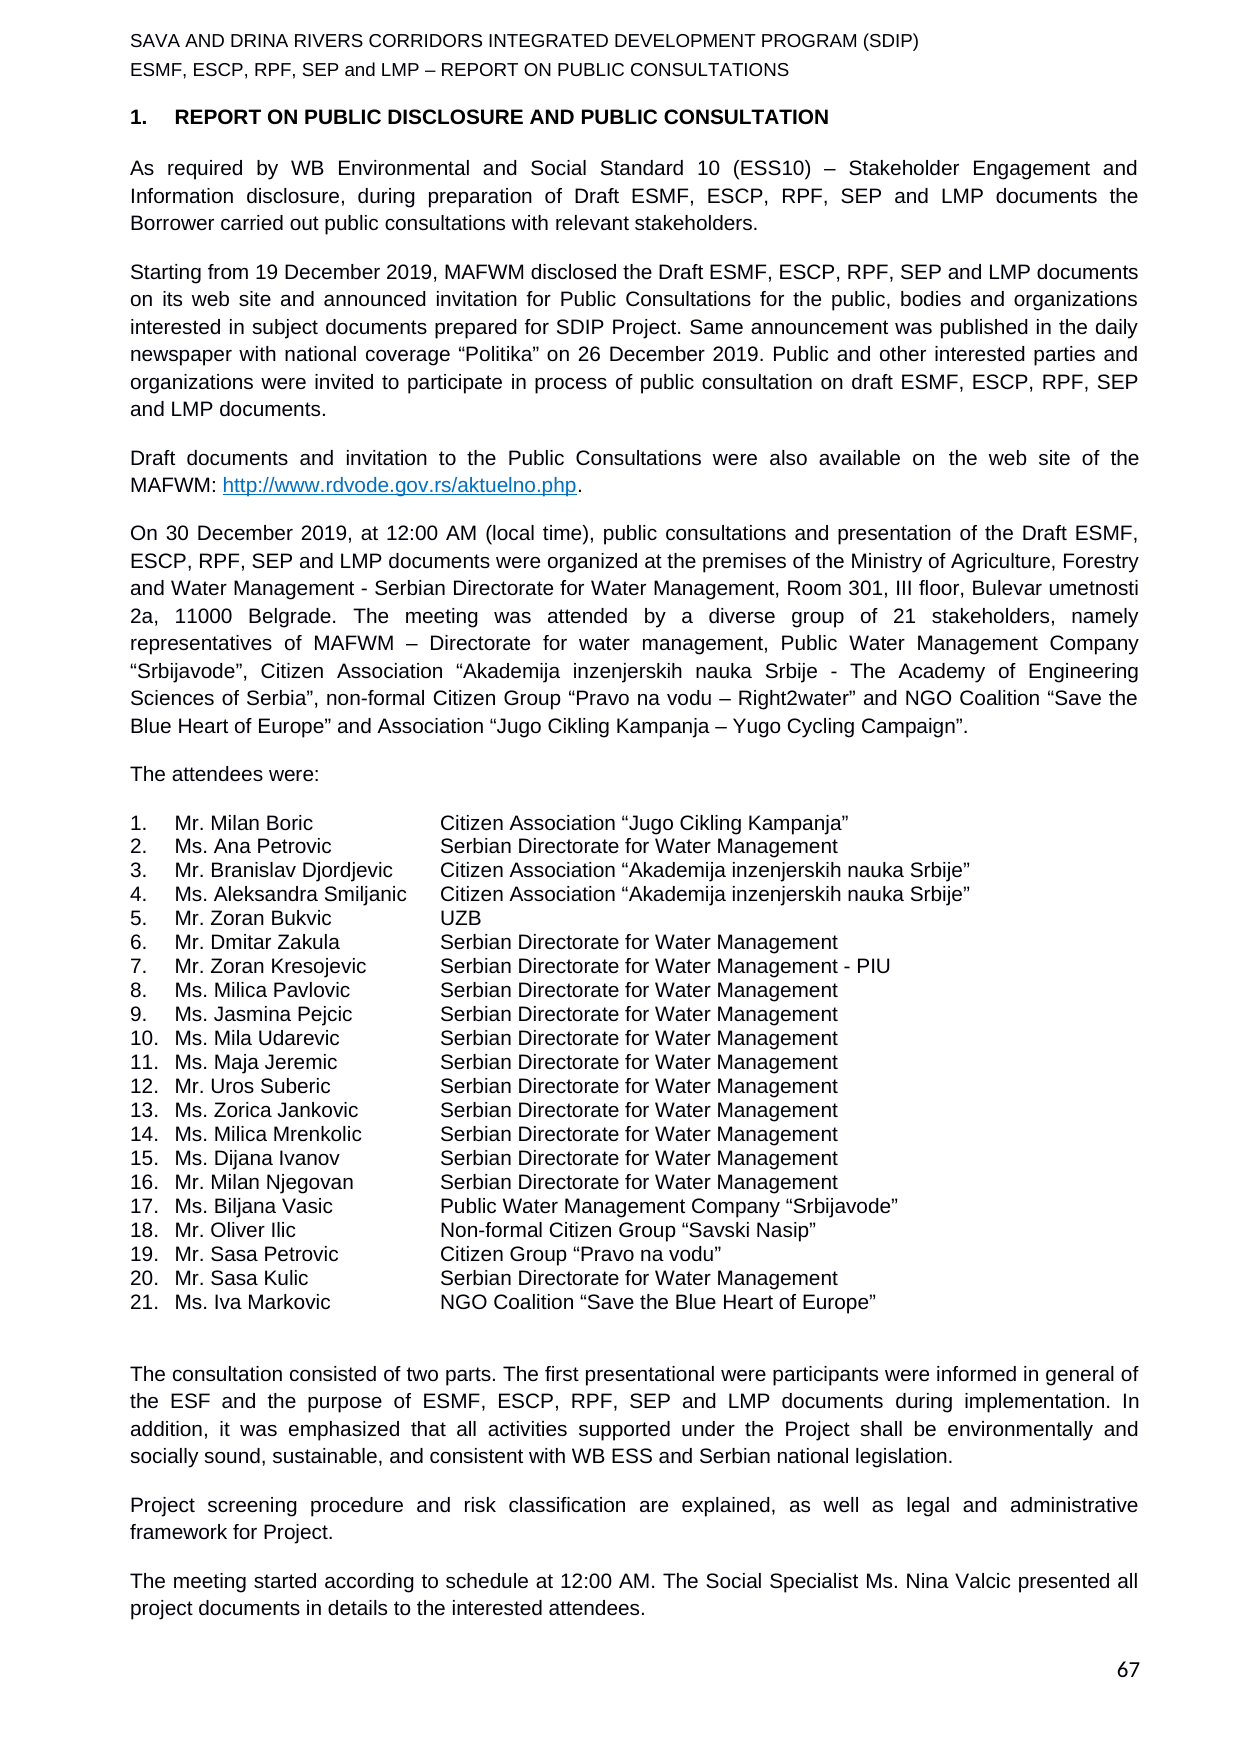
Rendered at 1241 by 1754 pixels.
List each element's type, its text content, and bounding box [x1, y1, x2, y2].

list Ms. Zorica Jankovic Serbian Directorate for Water Management [130, 1098, 1140, 1122]
text Starting from 19 December 2019, MAFWM disclosed the Draft ESMF, ESCP, RPF, SEP and LMP documents on its web site and announced invitation for Public Consultations for the public, bodies and organizations interested in subject documents prepared for SDIP Project. Same announcement was published in the daily newspaper with national coverage “Politika” on 26 December 2019. Public and other interested parties and organizations were invited to participate in process of public consultation on draft ESMF, ESCP, RPF, SEP and LMP documents. [130, 259, 1140, 421]
list Ms. Ana Petrovic Serbian Directorate for Water Management [130, 834, 1140, 858]
list Ms. Biljana Vasic Public Water Management Company “Srbijavode” [130, 1194, 1140, 1218]
list Ms. Mila Udarevic Serbian Directorate for Water Management [130, 1026, 1140, 1050]
list Ms. Iva Markovic NGO Coalition “Save the Blue Heart of Europe” [130, 1289, 1140, 1313]
text Project screening procedure and risk classification are explained, as well as legal and administrative framework for Project. [130, 1493, 1140, 1544]
text On 30 December 2019, at 12:00 AM (local time), public consultations and presentation of the Draft ESMF, ESCP, RPF, SEP and LMP documents were organized at the premises of the Ministry of Agriculture, Forestry and Water Management - Serbian Directorate for Water Management, Room 301, III floor, Bulevar umetnosti 2a, 11000 Belgrade. The meeting was attended by a diverse group of 21 stakeholders, namely representatives of MAFWM – Directorate for water management, Public Water Management Company “Srbijavode”, Citizen Association “Akademija inzenjerskih nauka Srbije - The Academy of Engineering Sciences of Serbia”, non-formal Citizen Group “Pravo na vodu – Right2water” and NGO Coalition “Save the Blue Heart of Europe” and Association “Jugo Cikling Kampanja – Yugo Cycling Campaign”. [130, 521, 1140, 738]
list Mr. Milan Boric Citizen Association “Jugo Cikling Kampanja” [130, 810, 1140, 834]
text The meeting started according to schedule at 12:00 AM. The Social Specialist Ms. Nina Valcic presented all project documents in details to the interested attendees. [130, 1568, 1140, 1620]
list Ms. Aleksandra Smiljanic Citizen Association “Akademija inzenjerskih nauka Srbije” [130, 882, 1140, 906]
text As required by WB Environmental and Social Standard 10 (ESS10) – Stakeholder Engagement and Information disclosure, during preparation of Draft ESMF, ESCP, RPF, SEP and LMP documents the Borrower carried out public consultations with relevant stakeholders. [130, 156, 1140, 235]
list Mr. Zoran Kresojevic Serbian Directorate for Water Management - PIU [130, 954, 1140, 978]
list Mr. Uros Suberic Serbian Directorate for Water Management [130, 1074, 1140, 1098]
list Mr. Branislav Djordjevic Citizen Association “Akademija inzenjerskih nauka Srbije” [130, 858, 1140, 882]
list Mr. Milan Njegovan Serbian Directorate for Water Management [130, 1170, 1140, 1194]
list Mr. Sasa Kulic Serbian Directorate for Water Management [130, 1266, 1140, 1289]
text The consultation consisted of two parts. The first presentational were participants were informed in general of the ESF and the purpose of ESMF, ESCP, RPF, SEP and LMP documents during implementation. In addition, it was emphasized that all activities supported under the Project shall be environmentally and socially sound, sustainable, and consistent with WB ESS and Serbian national legislation. [130, 1362, 1140, 1468]
list Mr. Dmitar Zakula Serbian Directorate for Water Management [130, 930, 1140, 954]
subtitle REPORT ON PUBLIC DISCLOSURE AND PUBLIC CONSULTATION [130, 105, 1140, 129]
text Draft documents and invitation to the Public Consultations were also available on the web site of the MAFWM: http://www.rdvode.gov.rs/aktuelno.php. [130, 445, 1140, 497]
list Ms. Dijana Ivanov Serbian Directorate for Water Management [130, 1146, 1140, 1170]
text The attendees were: [130, 762, 1140, 786]
list Ms. Maja Jeremic Serbian Directorate for Water Management [130, 1050, 1140, 1074]
list Mr. Oliver Ilic Non-formal Citizen Group “Savski Nasip” [130, 1218, 1140, 1242]
list Mr. Zoran Bukvic UZB [130, 906, 1140, 930]
list Ms. Milica Mrenkolic Serbian Directorate for Water Management [130, 1122, 1140, 1146]
list Ms. Jasmina Pejcic Serbian Directorate for Water Management [130, 1002, 1140, 1026]
list Mr. Sasa Petrovic Citizen Group “Pravo na vodu” [130, 1242, 1140, 1266]
list Ms. Milica Pavlovic Serbian Directorate for Water Management [130, 978, 1140, 1002]
